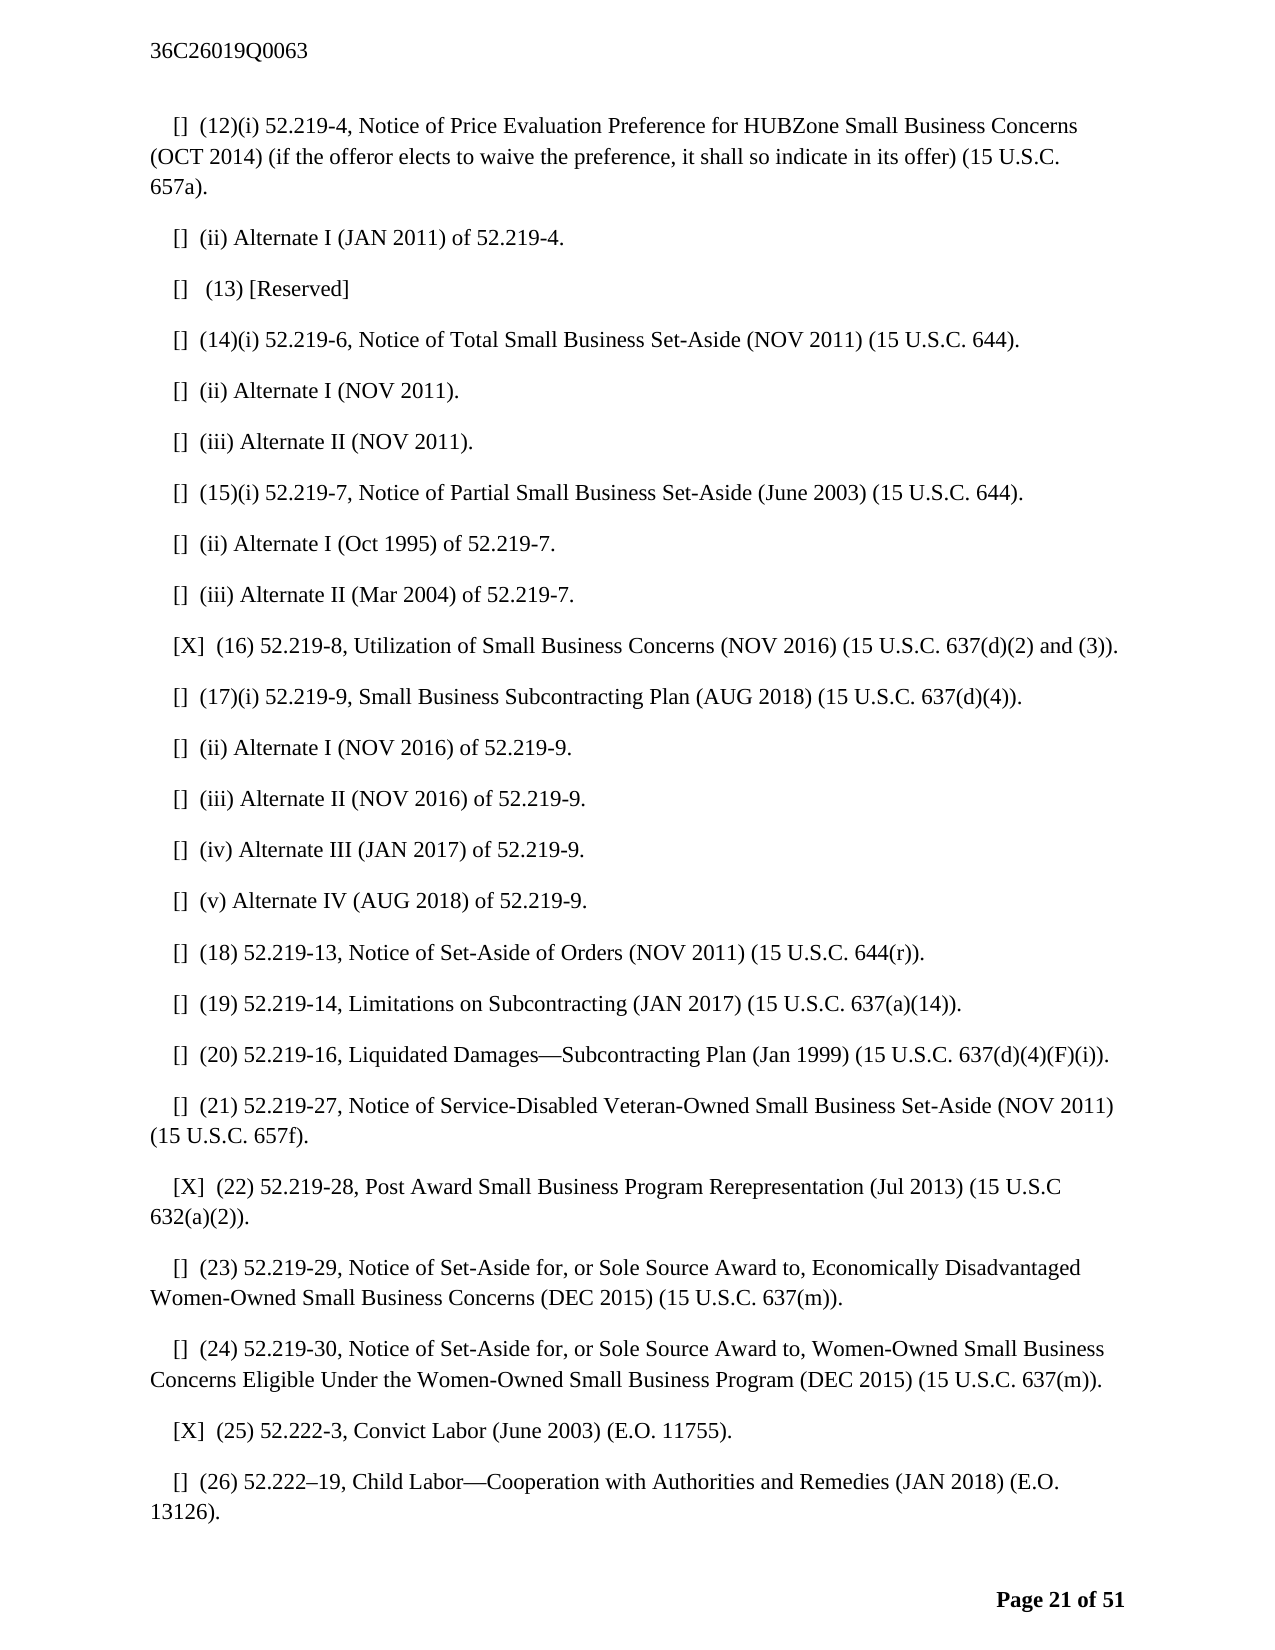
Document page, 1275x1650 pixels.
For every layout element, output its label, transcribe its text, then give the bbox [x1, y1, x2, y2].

text [] (17)(i) 52.219-9, Small Business Subcontracting Plan (AUG 2018) (15 U.S.C. 637(d)(4)). [150, 683, 1125, 710]
text [] (18) 52.219-13, Notice of Set-Aside of Orders (NOV 2011) (15 U.S.C. 644(r)). [150, 938, 1125, 965]
text [] (iv) Alternate III (JAN 2017) of 52.219-9. [150, 836, 1125, 863]
text [] (24) 52.219-30, Notice of Set-Aside for, or Sole Source Award to, Women-Owned Small Business Concerns Eligible Under the Women-Owned Small Business Program (DEC 2015) (15 U.S.C. 637(m)). [150, 1335, 1125, 1392]
text [] (23) 52.219-29, Notice of Set-Aside for, or Sole Source Award to, Economically Disadvantaged Women-Owned Small Business Concerns (DEC 2015) (15 U.S.C. 637(m)). [150, 1254, 1125, 1311]
text [X] (25) 52.222-3, Convict Labor (June 2003) (E.O. 11755). [150, 1417, 1125, 1443]
text [] (iii) Alternate II (Mar 2004) of 52.219-7. [150, 581, 1125, 608]
text [] (19) 52.219-14, Limitations on Subcontracting (JAN 2017) (15 U.S.C. 637(a)(14)). [150, 989, 1125, 1016]
text [] (ii) Alternate I (Oct 1995) of 52.219-7. [150, 530, 1125, 557]
text [] (14)(i) 52.219-6, Notice of Total Small Business Set-Aside (NOV 2011) (15 U.S.C. 644). [150, 326, 1125, 352]
text [] (20) 52.219-16, Liquidated Damages—Subcontracting Plan (Jan 1999) (15 U.S.C. 637(d)(4)(F)(i)). [150, 1041, 1125, 1067]
text [] (ii) Alternate I (JAN 2011) of 52.219-4. [150, 224, 1125, 250]
text [] (ii) Alternate I (NOV 2011). [150, 377, 1125, 403]
text [] (26) 52.222–19, Child Labor—Cooperation with Authorities and Remedies (JAN 2018) (E.O. 13126). [150, 1468, 1125, 1524]
text [X] (22) 52.219-28, Post Award Small Business Program Rerepresentation (Jul 2013) (15 U.S.C 632(a)(2)). [150, 1173, 1125, 1229]
text [] (v) Alternate IV (AUG 2018) of 52.219-9. [150, 887, 1125, 914]
text [] (iii) Alternate II (NOV 2011). [150, 428, 1125, 454]
text [] (iii) Alternate II (NOV 2016) of 52.219-9. [150, 785, 1125, 812]
text [X] (16) 52.219-8, Utilization of Small Business Concerns (NOV 2016) (15 U.S.C. 637(d)(2) and (3)). [150, 632, 1125, 659]
text [] (21) 52.219-27, Notice of Service-Disabled Veteran-Owned Small Business Set-Aside (NOV 2011) (15 U.S.C. 657f). [150, 1092, 1125, 1148]
text [] (ii) Alternate I (NOV 2016) of 52.219-9. [150, 734, 1125, 761]
text [] (13) [Reserved] [150, 275, 1125, 301]
text [] (15)(i) 52.219-7, Notice of Partial Small Business Set-Aside (June 2003) (15 U.S.C. 644). [150, 479, 1125, 506]
text [] (12)(i) 52.219-4, Notice of Price Evaluation Preference for HUBZone Small Business Concerns (OCT 2014) (if the offeror elects to waive the preference, it shall so indicate in its offer) (15 U.S.C. 657a). [150, 112, 1125, 199]
